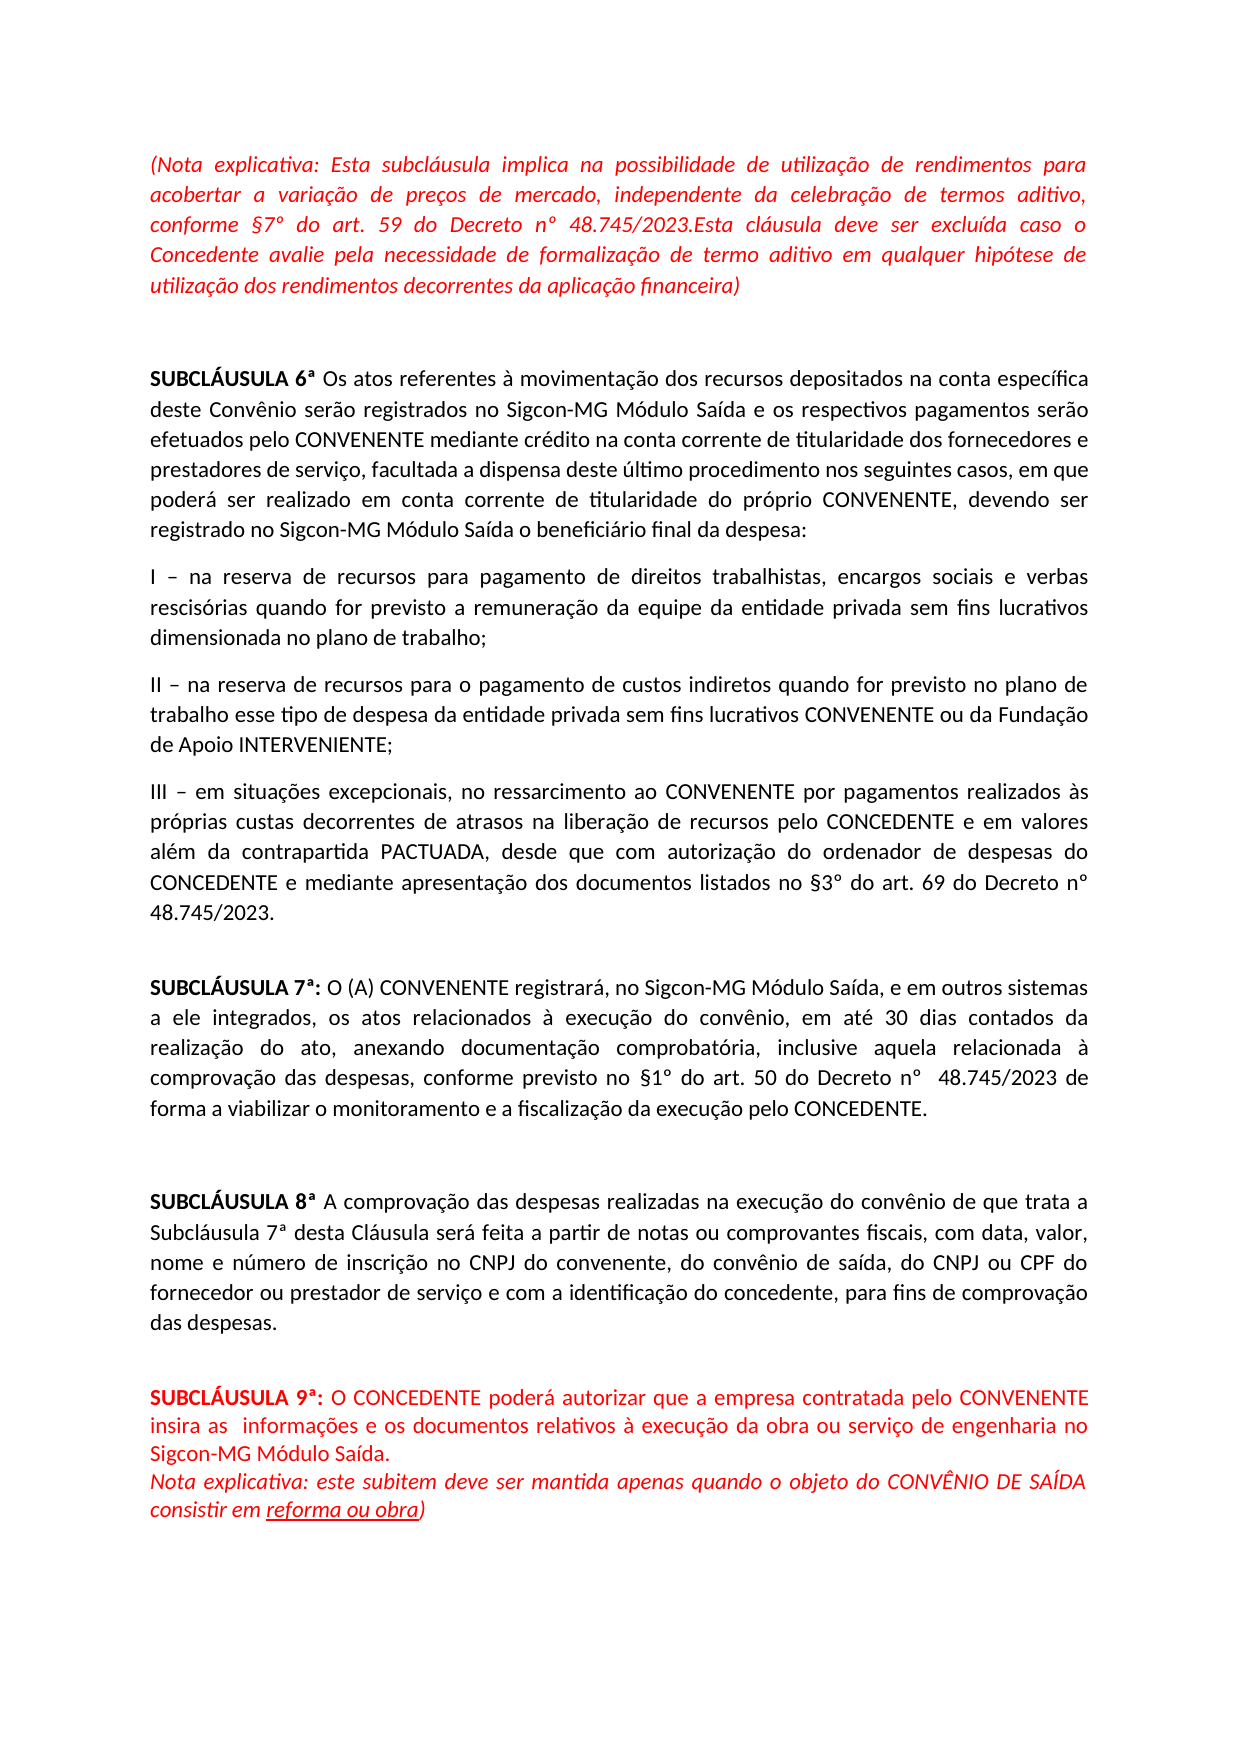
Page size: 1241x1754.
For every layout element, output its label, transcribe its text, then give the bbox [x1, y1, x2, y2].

text Nota explicativa: este subitem deve ser mantida apenas quando o objeto do CONVÊNIO DE SAÍDA consistir em reforma ou obra) [150, 1467, 1090, 1523]
text I – na reserva de recursos para pagamento de direitos trabalhistas, encargos sociais e verbas rescisórias quando for previsto a remuneração da equipe da entidade privada sem fins lucrativos dimensionada no plano de trabalho; [150, 562, 1090, 651]
text SUBCLÁUSULA 6ª Os atos referentes à movimentação dos recursos depositados na conta específica deste Convênio serão registrados no Sigcon-MG Módulo Saída e os respectivos pagamentos serão efetuados pelo CONVENENTE mediante crédito na conta corrente de titularidade dos fornecedores e prestadores de serviço, facultada a dispensa deste último procedimento nos seguintes casos, em que poderá ser realizado em conta corrente de titularidade do próprio CONVENENTE, devendo ser registrado no Sigcon-MG Módulo Saída o beneficiário final da despesa: [150, 364, 1090, 544]
text SUBCLÁUSULA 9ª: O CONCEDENTE poderá autorizar que a empresa contratada pelo CONVENENTE insira as informações e os documentos relativos à execução da obra ou serviço de engenharia no Sigcon-MG Módulo Saída. [150, 1383, 1090, 1467]
text III – em situações excepcionais, no ressarcimento ao CONVENENTE por pagamentos realizados às próprias custas decorrentes de atrasos na liberação de recursos pelo CONCEDENTE e em valores além da contrapartida PACTUADA, desde que com autorização do ordenador de despesas do CONCEDENTE e mediante apresentação dos documentos listados no §3º do art. 69 do Decreto nº 48.745/2023. [150, 777, 1090, 926]
text SUBCLÁUSULA 8ª A comprovação das despesas realizadas na execução do convênio de que trata a Subcláusula 7ª desta Cláusula será feita a partir de notas ou comprovantes fiscais, com data, valor, nome e número de inscrição no CNPJ do convenente, do convênio de saída, do CNPJ ou CPF do fornecedor ou prestador de serviço e com a identificação do concedente, para fins de comprovação das despesas. [150, 1187, 1090, 1336]
text (Nota explicativa: Esta subcláusula implica na possibilidade de utilização de rendimentos para acobertar a variação de preços de mercado, independente da celebração de termos aditivo, conforme §7º do art. 59 do Decreto nº 48.745/2023.Esta cláusula deve ser excluída caso o Concedente avalie pela necessidade de formalização de termo aditivo em qualquer hipótese de utilização dos rendimentos decorrentes da aplicação financeira) [150, 150, 1090, 299]
text II – na reserva de recursos para o pagamento de custos indiretos quando for previsto no plano de trabalho esse tipo de despesa da entidade privada sem fins lucrativos CONVENENTE ou da Fundação de Apoio INTERVENIENTE; [150, 670, 1090, 758]
text SUBCLÁUSULA 7ª: O (A) CONVENENTE registrará, no Sigcon-MG Módulo Saída, e em outros sistemas a ele integrados, os atos relacionados à execução do convênio, em até 30 dias contados da realização do ato, anexando documentação comprobatória, inclusive aquela relacionada à comprovação das despesas, conforme previsto no §1º do art. 50 do Decreto nº 48.745/2023 de forma a viabilizar o monitoramento e a fiscalização da execução pelo CONCEDENTE. [150, 973, 1090, 1122]
